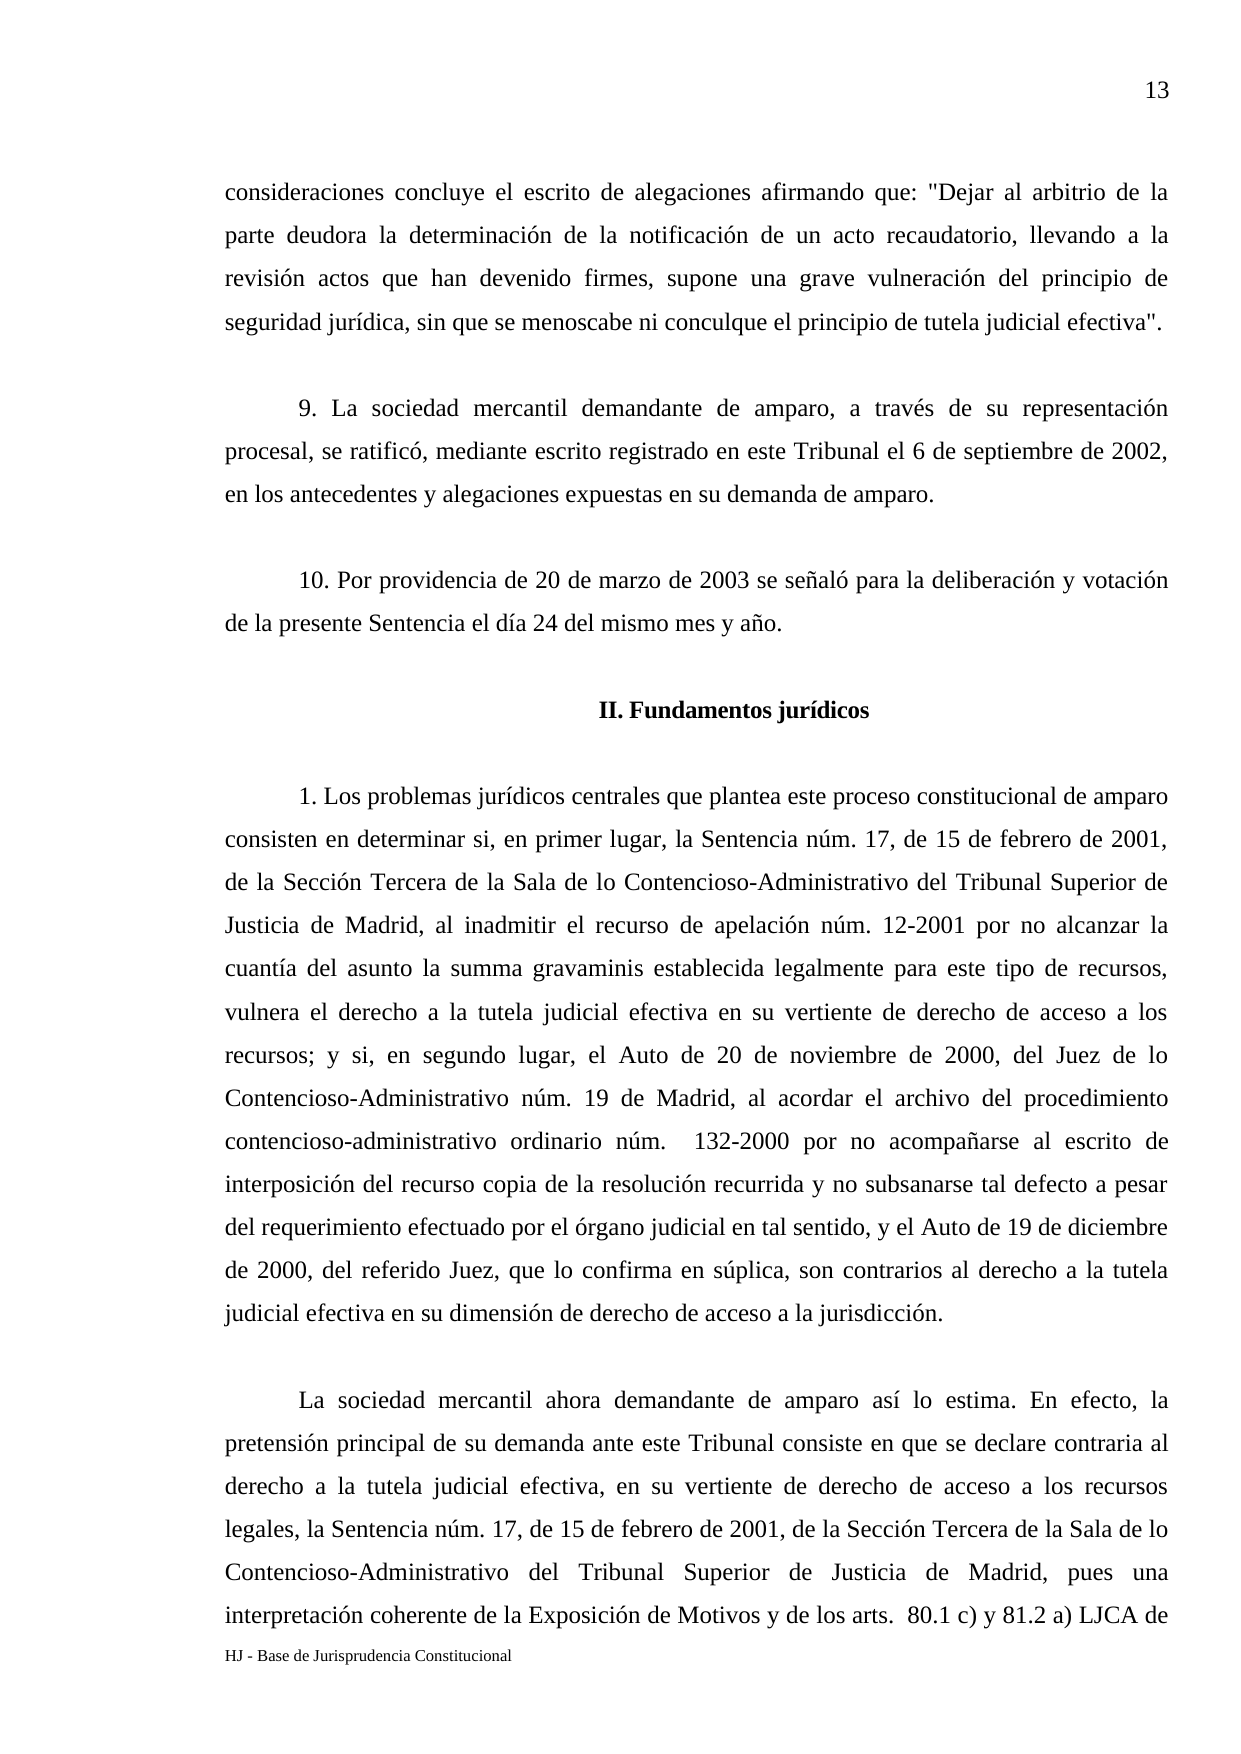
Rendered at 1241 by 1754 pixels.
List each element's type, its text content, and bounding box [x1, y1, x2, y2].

text 9. La sociedad mercantil demandante de amparo, a través de su representación procesal, se ratificó, mediante escrito registrado en este Tribunal el 6 de septiembre de 2002, en los antecedentes y alegaciones expuestas en su demanda de amparo. [224, 393, 1169, 508]
text 10. Por providencia de 20 de marzo de 2003 se señaló para la deliberación y votación de la presente Sentencia el día 24 del mismo mes y año. [224, 565, 1169, 637]
subtitle II. Fundamentos jurídicos [224, 695, 1169, 723]
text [224, 177, 1169, 335]
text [224, 1385, 1169, 1629]
text 1. Los problemas jurídicos centrales que plantea este proceso constitucional de amparo consisten en determinar si, en primer lugar, la Sentencia núm. 17, de 15 de febrero de 2001, de la Sección Tercera de la Sala de lo Contencioso-Administrativo del Tribunal Superior de Justicia de Madrid, al inadmitir el recurso de apelación núm. 12-2001 por no alcanzar la cuantía del asunto la summa gravaminis establecida legalmente para este tipo de recursos, vulnera el derecho a la tutela judicial efectiva en su vertiente de derecho de acceso a los recursos; y si, en segundo lugar, el Auto de 20 de noviembre de 2000, del Juez de lo Contencioso-Administrativo núm. 19 de Madrid, al acordar el archivo del procedimiento contencioso-administrativo ordinario núm. 132-2000 por no acompañarse al escrito de interposición del recurso copia de la resolución recurrida y no subsanarse tal defecto a pesar del requerimiento efectuado por el órgano judicial en tal sentido, y el Auto de 19 de diciembre de 2000, del referido Juez, que lo confirma en súplica, son contrarios al derecho a la tutela judicial efectiva en su dimensión de derecho de acceso a la jurisdicción. [224, 781, 1169, 1327]
